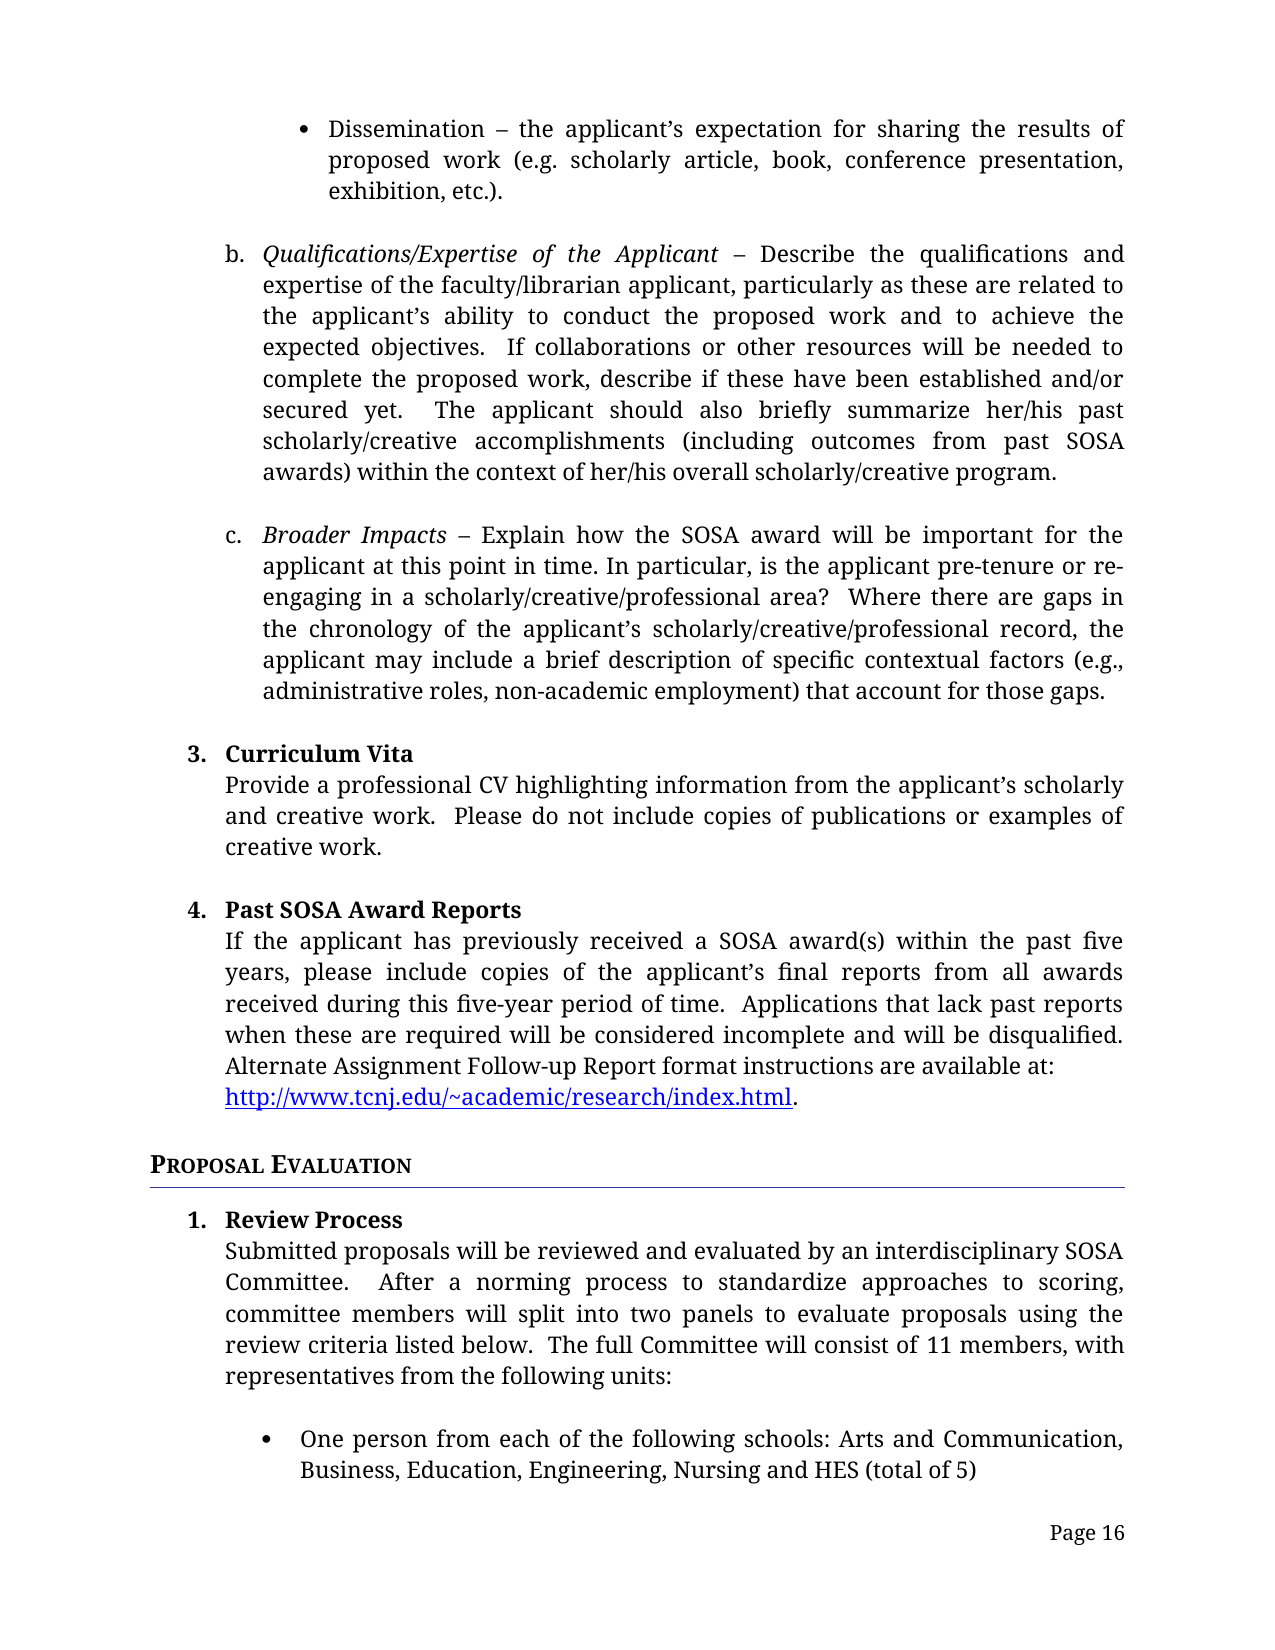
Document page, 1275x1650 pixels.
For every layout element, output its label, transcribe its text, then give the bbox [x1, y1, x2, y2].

list One person from each of the following schools: Arts and Communication, Business, Education, Engineering, Nursing and HES (total of 5) [262, 1423, 1125, 1485]
text Proposal Evaluation [150, 1147, 1125, 1181]
list Dissemination – the applicant’s expectation for sharing the results of proposed work (e.g. scholarly article, book, conference presentation, exhibition, etc.). [300, 112, 1125, 206]
text http://www.tcnj.edu/~academic/research/index.html. [225, 1081, 1125, 1112]
text 1. Review Process [150, 1203, 1125, 1235]
text 4. Past SOSA Award Reports [187, 894, 1125, 925]
text Provide a professional CV highlighting information from the applicant’s scholarly and creative work. Please do not include copies of publications or examples of creative work. [187, 769, 1125, 862]
list Broader Impacts – Explain how the SOSA award will be important for the applicant at this point in time. In particular, is the applicant pre-tenure or re-engaging in a scholarly/creative/professional area? Where there are gaps in the chronology of the applicant’s scholarly/creative/professional record, the applicant may include a brief description of specific contextual factors (e.g., administrative roles, non-academic employment) that account for those gaps. [225, 519, 1125, 706]
text If the applicant has previously received a SOSA award(s) within the past five years, please include copies of the applicant’s final reports from all awards received during this five-year period of time. Applications that lack past reports when these are required will be considered incomplete and will be disqualified. Alternate Assignment Follow-up Report format instructions are available at: [187, 925, 1125, 1081]
list Qualifications/Expertise of the Applicant – Describe the qualifications and expertise of the faculty/librarian applicant, particularly as these are related to the applicant’s ability to conduct the proposed work and to achieve the expected objectives. If collaborations or other resources will be needed to complete the proposed work, describe if these have been established and/or secured yet. The applicant should also briefly summarize her/his past scholarly/creative accomplishments (including outcomes from past SOSA awards) within the context of her/his overall scholarly/creative program. [225, 237, 1125, 487]
text Submitted proposals will be reviewed and evaluated by an interdisciplinary SOSA Committee. After a norming process to standardize approaches to scoring, committee members will split into two panels to evaluate proposals using the review criteria listed below. The full Committee will consist of 11 members, with representatives from the following units: [225, 1235, 1125, 1391]
text 3. Curriculum Vita [187, 737, 1125, 769]
